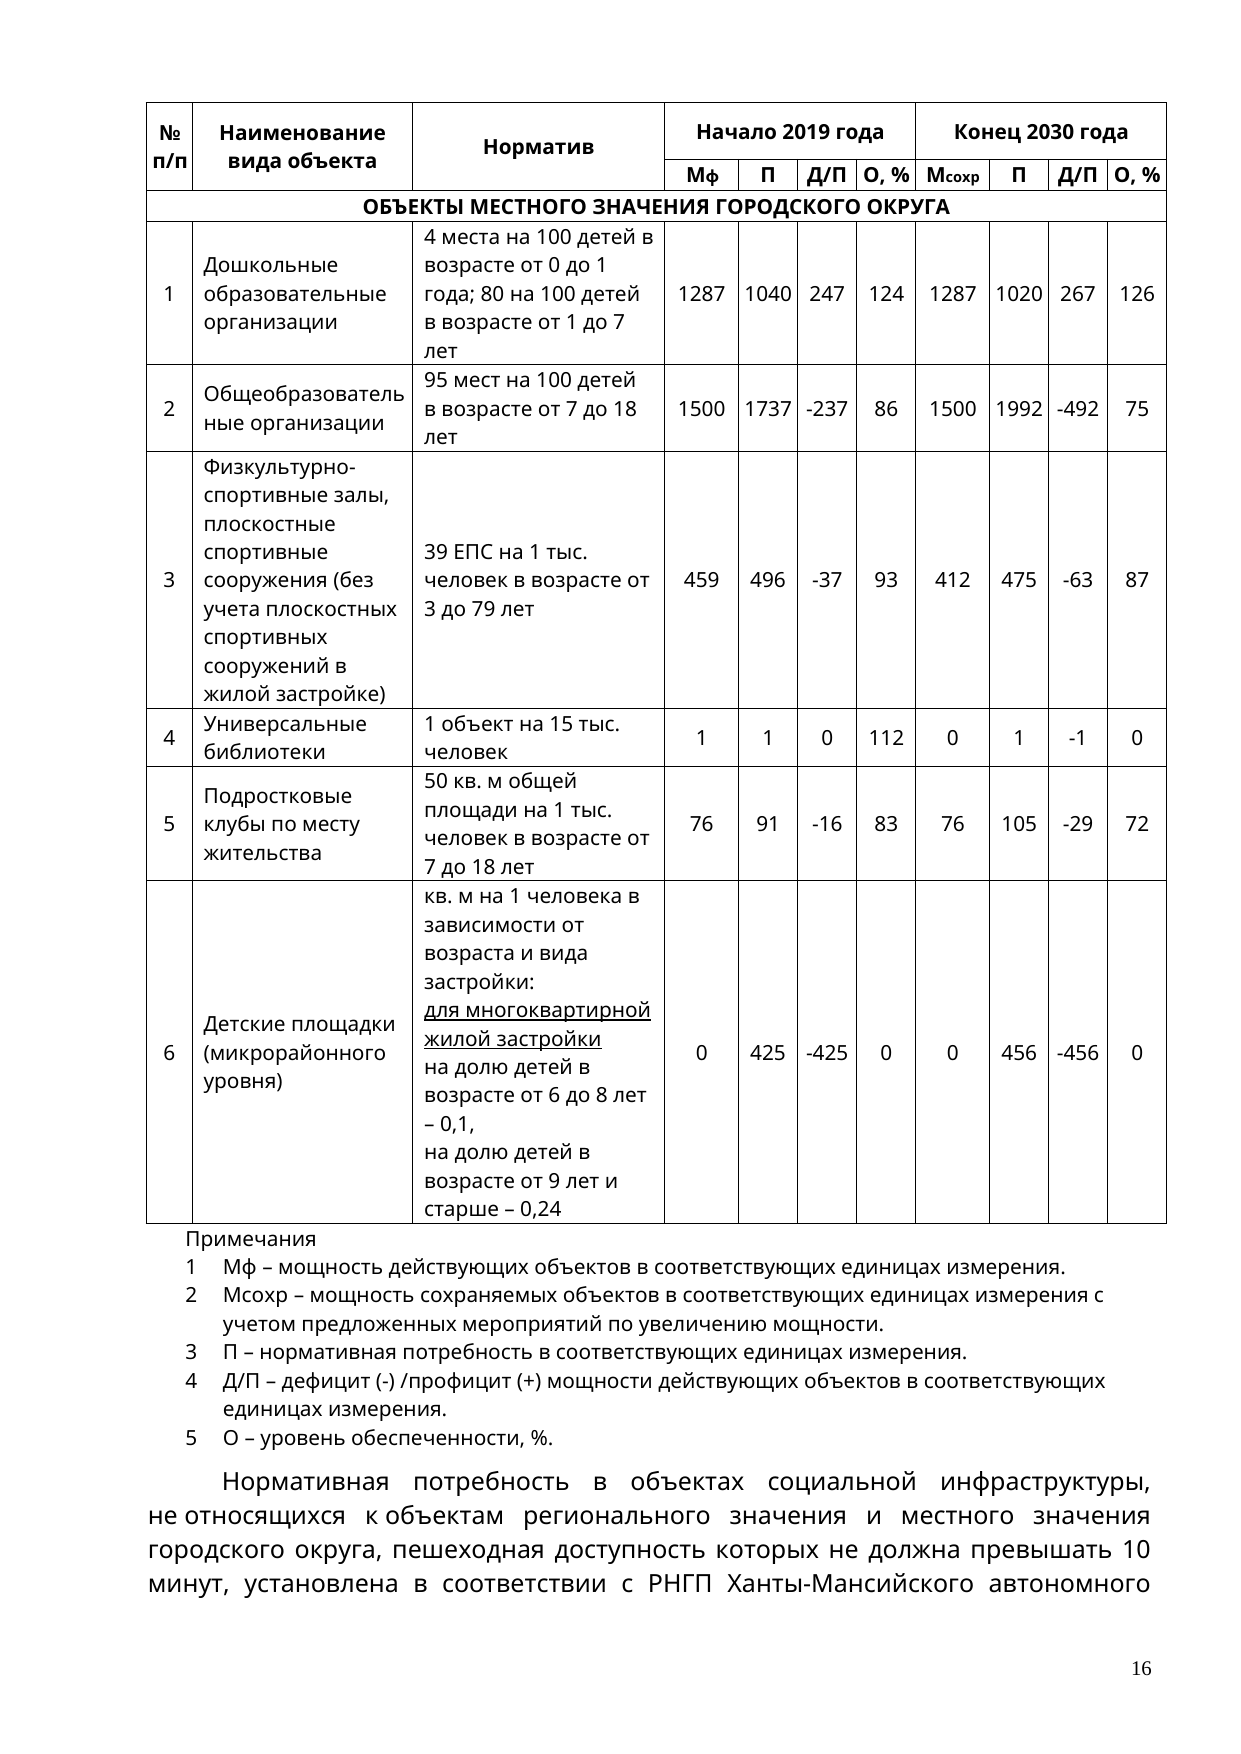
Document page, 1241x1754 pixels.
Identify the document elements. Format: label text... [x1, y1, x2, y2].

table_cell 91 [739, 767, 797, 880]
table_cell 5 [147, 767, 192, 880]
table_cell 267 [1049, 222, 1107, 364]
table_cell 83 [857, 767, 915, 880]
table_cell 124 [857, 222, 915, 364]
table_cell -456 [1049, 881, 1107, 1223]
table_cell 4 [147, 709, 192, 766]
table_cell 1287 [665, 222, 738, 364]
table_cell Подростковые клубы по месту жительства [193, 767, 412, 880]
table_cell 4 места на 100 детей в возрасте от 0 до 1 года; 80 на 100 детей в возрасте от 1 до 7 лет [413, 222, 664, 364]
table_cell 72 [1108, 767, 1166, 880]
table_cell 425 [739, 881, 797, 1223]
table_cell 87 [1108, 452, 1166, 708]
table_header Начало 2019 года [665, 103, 915, 159]
table_cell О, % [1108, 160, 1166, 190]
table_cell 0 [916, 709, 989, 766]
list П – нормативная потребность в соответствующих единицах измерения. [185, 1337, 1152, 1366]
table_cell 459 [665, 452, 738, 708]
table_cell 475 [990, 452, 1048, 708]
table_cell 105 [990, 767, 1048, 880]
table_cell 456 [990, 881, 1048, 1223]
table_cell Д/П [1049, 160, 1107, 190]
table_cell кв. м на 1 человека в зависимости от возраста и вида застройки: для многоквартирной жилой застройки на долю детей в возрасте от 6 до 8 лет – 0,1, на долю детей в возрасте от 9 лет и старше – 0,24 [413, 881, 664, 1223]
table_cell П [739, 160, 797, 190]
list Мсохр – мощность сохраняемых объектов в соответствующих единицах измерения с учетом предложенных мероприятий по увеличению мощности. [185, 1281, 1152, 1337]
table_cell Дошкольные образовательные организации [193, 222, 412, 364]
table_cell 1500 [665, 365, 738, 451]
table_cell 412 [916, 452, 989, 708]
table_cell 93 [857, 452, 915, 708]
table_cell Детские площадки (микрорайонного уровня) [193, 881, 412, 1223]
table_header Норматив [413, 103, 664, 190]
table_cell -237 [798, 365, 856, 451]
table_cell 0 [1108, 709, 1166, 766]
list Д/П – дефицит (-) /профицит (+) мощности действующих объектов в соответствующих единицах измерения. [185, 1366, 1152, 1423]
table_cell 1500 [916, 365, 989, 451]
table_cell 50 кв. м общей площади на 1 тыс. человек в возрасте от 7 до 18 лет [413, 767, 664, 880]
table_cell Универсальные библиотеки [193, 709, 412, 766]
table_cell О, % [857, 160, 915, 190]
list О – уровень обеспеченности, %. [185, 1423, 1152, 1451]
table_cell 6 [147, 881, 192, 1223]
table_cell 1737 [739, 365, 797, 451]
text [148, 1464, 1152, 1600]
table_cell 75 [1108, 365, 1166, 451]
table_cell Мф [665, 160, 738, 190]
table_header № п/п [147, 103, 192, 190]
table_cell 39 ЕПС на 1 тыс. человек в возрасте от 3 до 79 лет [413, 452, 664, 708]
table_cell Общеобразовательные организации [193, 365, 412, 451]
table_cell 1992 [990, 365, 1048, 451]
table_cell ОБЪЕКТЫ МЕСТНОГО ЗНАЧЕНИЯ ГОРОДСКОГО ОКРУГА [147, 191, 1166, 221]
table_cell 1 [147, 222, 192, 364]
table_cell 496 [739, 452, 797, 708]
text Примечания [148, 1224, 1152, 1252]
table_cell 0 [916, 881, 989, 1223]
table_header Конец 2030 года [916, 103, 1166, 159]
table_cell 1 [739, 709, 797, 766]
table_cell 112 [857, 709, 915, 766]
table_cell 2 [147, 365, 192, 451]
table_cell 247 [798, 222, 856, 364]
table_cell Мсохр [916, 160, 989, 190]
table_cell 95 мест на 100 детей в возрасте от 7 до 18 лет [413, 365, 664, 451]
table_cell 76 [916, 767, 989, 880]
table_cell -492 [1049, 365, 1107, 451]
table_cell 0 [665, 881, 738, 1223]
table_header Наименование вида объекта [193, 103, 412, 190]
table_cell Физкультурно-спортивные залы, плоскостные спортивные сооружения (без учета плоскостных спортивных сооружений в жилой застройке) [193, 452, 412, 708]
table_cell -425 [798, 881, 856, 1223]
list Мф – мощность действующих объектов в соответствующих единицах измерения. [185, 1252, 1152, 1281]
table_cell 1 [990, 709, 1048, 766]
table_cell 1 объект на 15 тыс. человек [413, 709, 664, 766]
table_cell 0 [857, 881, 915, 1223]
table_cell 0 [798, 709, 856, 766]
table_cell 3 [147, 452, 192, 708]
table_cell 0 [1108, 881, 1166, 1223]
table_cell 86 [857, 365, 915, 451]
table_cell -29 [1049, 767, 1107, 880]
table_cell 1 [665, 709, 738, 766]
table_cell 126 [1108, 222, 1166, 364]
table_cell Д/П [798, 160, 856, 190]
table_cell -37 [798, 452, 856, 708]
table_cell 1287 [916, 222, 989, 364]
table_cell П [990, 160, 1048, 190]
table_cell -1 [1049, 709, 1107, 766]
table_cell 1020 [990, 222, 1048, 364]
table_cell 1040 [739, 222, 797, 364]
table_cell -16 [798, 767, 856, 880]
table_cell -63 [1049, 452, 1107, 708]
table_cell 76 [665, 767, 738, 880]
